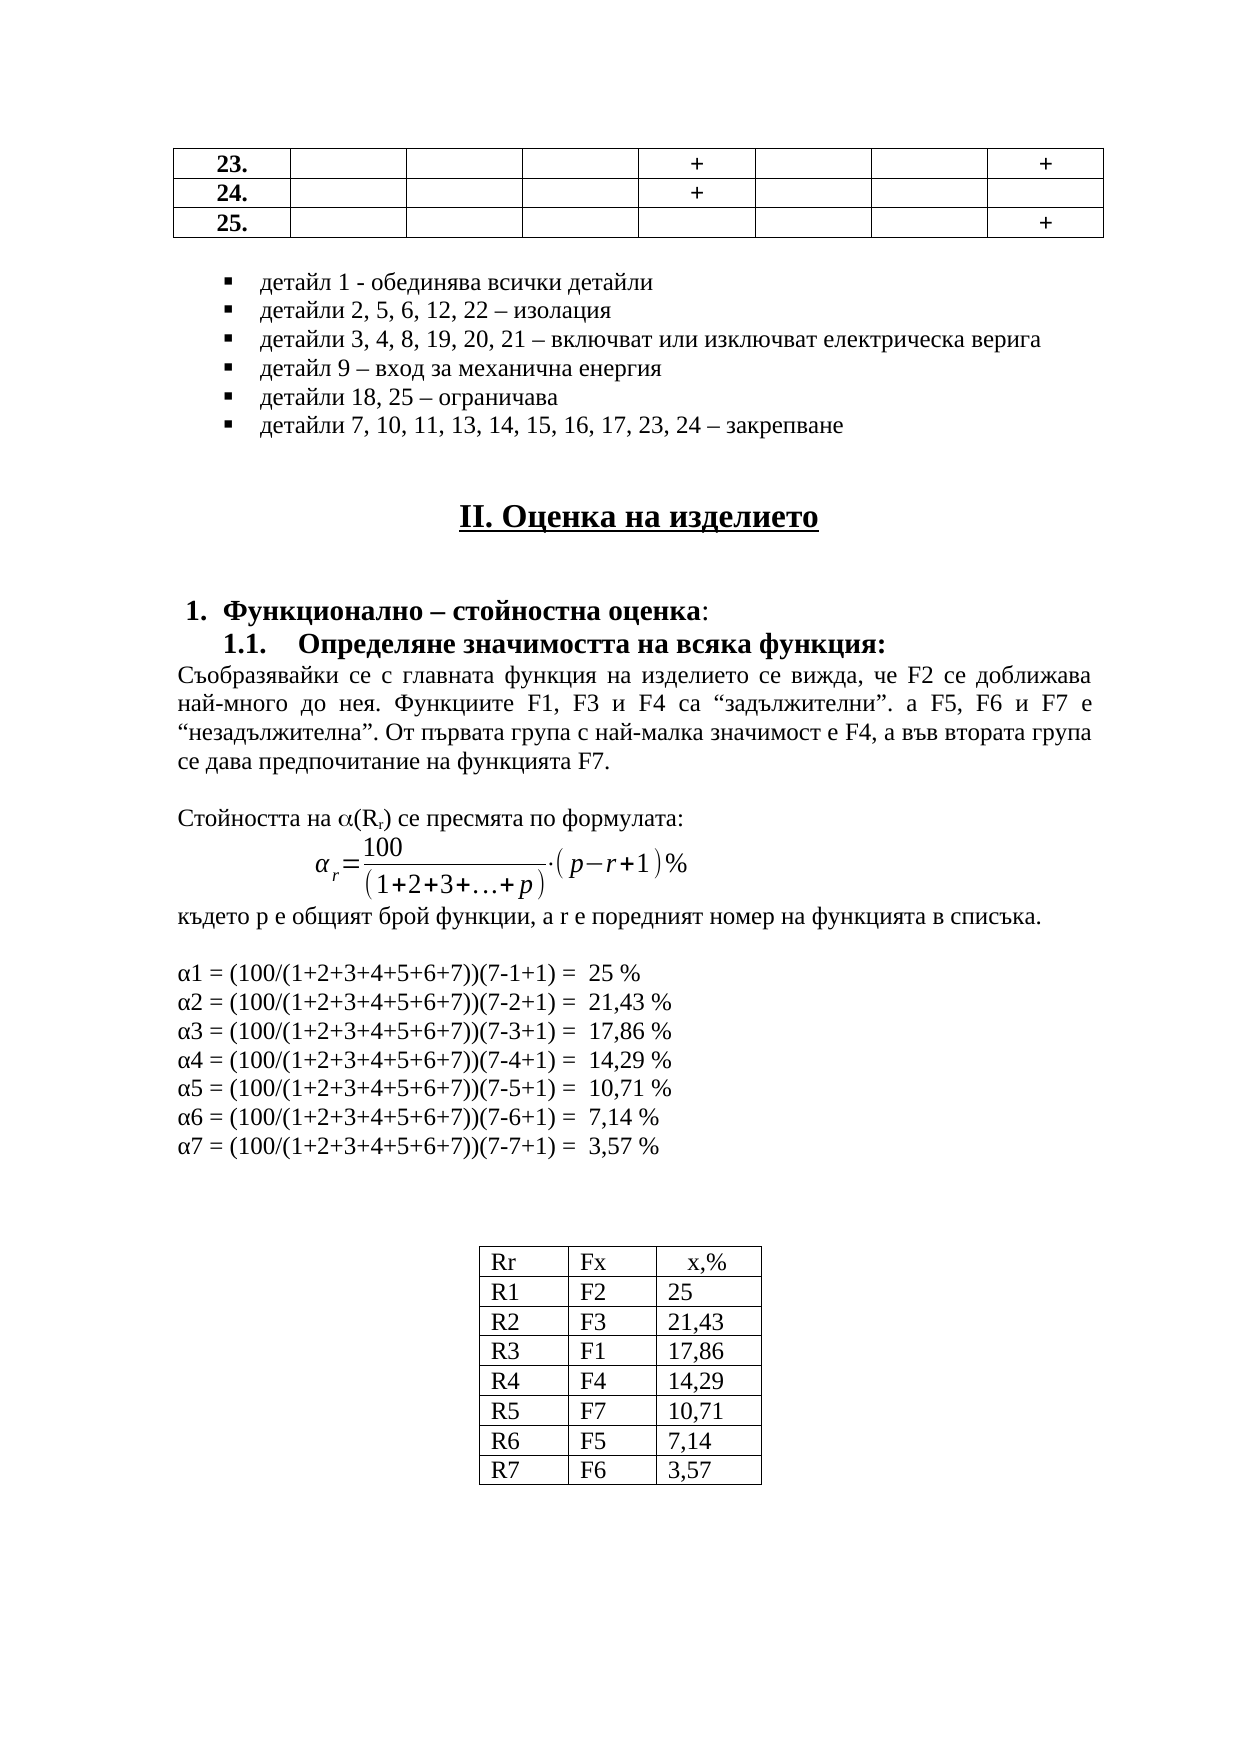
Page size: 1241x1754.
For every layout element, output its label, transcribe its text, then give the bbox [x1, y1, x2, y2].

text α5 = (100/(1+2+3+4+5+6+7))(7-5+1) = 10,71 % [177, 1073, 1093, 1102]
table_cell R2 [480, 1307, 568, 1335]
table_cell + [988, 149, 1103, 177]
table_cell F2 [569, 1277, 656, 1306]
table_cell [872, 149, 987, 177]
table_cell 17,86 [657, 1336, 761, 1365]
list детайл 1 - обединява всички детайли [222, 267, 1093, 296]
table_cell R7 [480, 1456, 568, 1484]
list Функционално – стойностна оценка: [185, 593, 1093, 626]
table_cell [639, 208, 755, 237]
table_cell R3 [480, 1336, 568, 1365]
text II. Оценка на изделието [185, 497, 1093, 535]
table_cell R6 [480, 1426, 568, 1454]
list детайли 7, 10, 11, 13, 14, 15, 16, 17, 23, 24 – закрепване [222, 411, 1093, 439]
table_cell [756, 179, 871, 207]
table_cell [291, 179, 406, 207]
list детайл 9 – вход за механична енергия [222, 353, 1093, 382]
table_cell 25. [174, 208, 290, 237]
text Съобразявайки се с глaвната функция на изделието се вижда, че F2 се доближава най-много до нея. Функциите F1, F3 и F4 са “задължителни”. а F5, F6 и F7 e “незадължителнa”. От първата група с най-малка значимост е F4, a във втората група се дава предпочитание на функцията F7. [177, 660, 1093, 775]
text α1 = (100/(1+2+3+4+5+6+7))(7-1+1) = 25 % [177, 958, 1093, 987]
table_cell [756, 208, 871, 237]
table_cell [988, 179, 1103, 207]
text α4 = (100/(1+2+3+4+5+6+7))(7-4+1) = 14,29 % [177, 1045, 1093, 1073]
table_cell [523, 149, 638, 177]
table_cell F7 [569, 1396, 656, 1425]
table_cell F1 [569, 1336, 656, 1365]
table_cell F5 [569, 1426, 656, 1454]
table_cell [523, 208, 638, 237]
table_cell [291, 208, 406, 237]
table_cell F4 [569, 1366, 656, 1395]
text α3 = (100/(1+2+3+4+5+6+7))(7-3+1) = 17,86 % [177, 1016, 1093, 1045]
table_cell 21,43 [657, 1307, 761, 1335]
text α6 = (100/(1+2+3+4+5+6+7))(7-6+1) = 7,14 % [177, 1102, 1093, 1131]
table_header Fx [569, 1247, 656, 1276]
table_cell R4 [480, 1366, 568, 1395]
list детайли 3, 4, 8, 19, 20, 21 – включват или изключват електрическа верига [222, 324, 1093, 353]
text Стойността на (Rr) се пресмята по формулата: [148, 803, 1093, 832]
table_cell [291, 149, 406, 177]
table_cell F3 [569, 1307, 656, 1335]
table_cell 3,57 [657, 1456, 761, 1484]
table_cell + [988, 208, 1103, 237]
table_cell 23. [174, 149, 290, 177]
text α7 = (100/(1+2+3+4+5+6+7))(7-7+1) = 3,57 % [177, 1131, 1093, 1160]
list детайли 18, 25 – ограничава [222, 382, 1093, 411]
table_cell 25 [657, 1277, 761, 1306]
table_cell [872, 179, 987, 207]
table_cell R1 [480, 1277, 568, 1306]
table_cell 7,14 [657, 1426, 761, 1454]
table_cell [756, 149, 871, 177]
table_cell + [639, 149, 755, 177]
list Определяне значимостта на всяка функция: [223, 626, 1093, 660]
table_cell R5 [480, 1396, 568, 1425]
table_cell [523, 179, 638, 207]
table_cell [407, 149, 522, 177]
list детайли 2, 5, 6, 12, 22 – изолация [222, 296, 1093, 324]
table_cell [407, 208, 522, 237]
table_header x,% [657, 1247, 761, 1276]
text α2 = (100/(1+2+3+4+5+6+7))(7-2+1) = 21,43 % [177, 987, 1093, 1016]
table_header Rr [480, 1247, 568, 1276]
table_cell F6 [569, 1456, 656, 1484]
table_cell 24. [174, 179, 290, 207]
table_cell [872, 208, 987, 237]
table_cell + [639, 179, 755, 207]
table_cell 14,29 [657, 1366, 761, 1395]
table_cell [407, 179, 522, 207]
table_cell 10,71 [657, 1396, 761, 1425]
text където p е общият брой функции, а r е поредният номер на функцията в списъка. [177, 901, 1093, 930]
